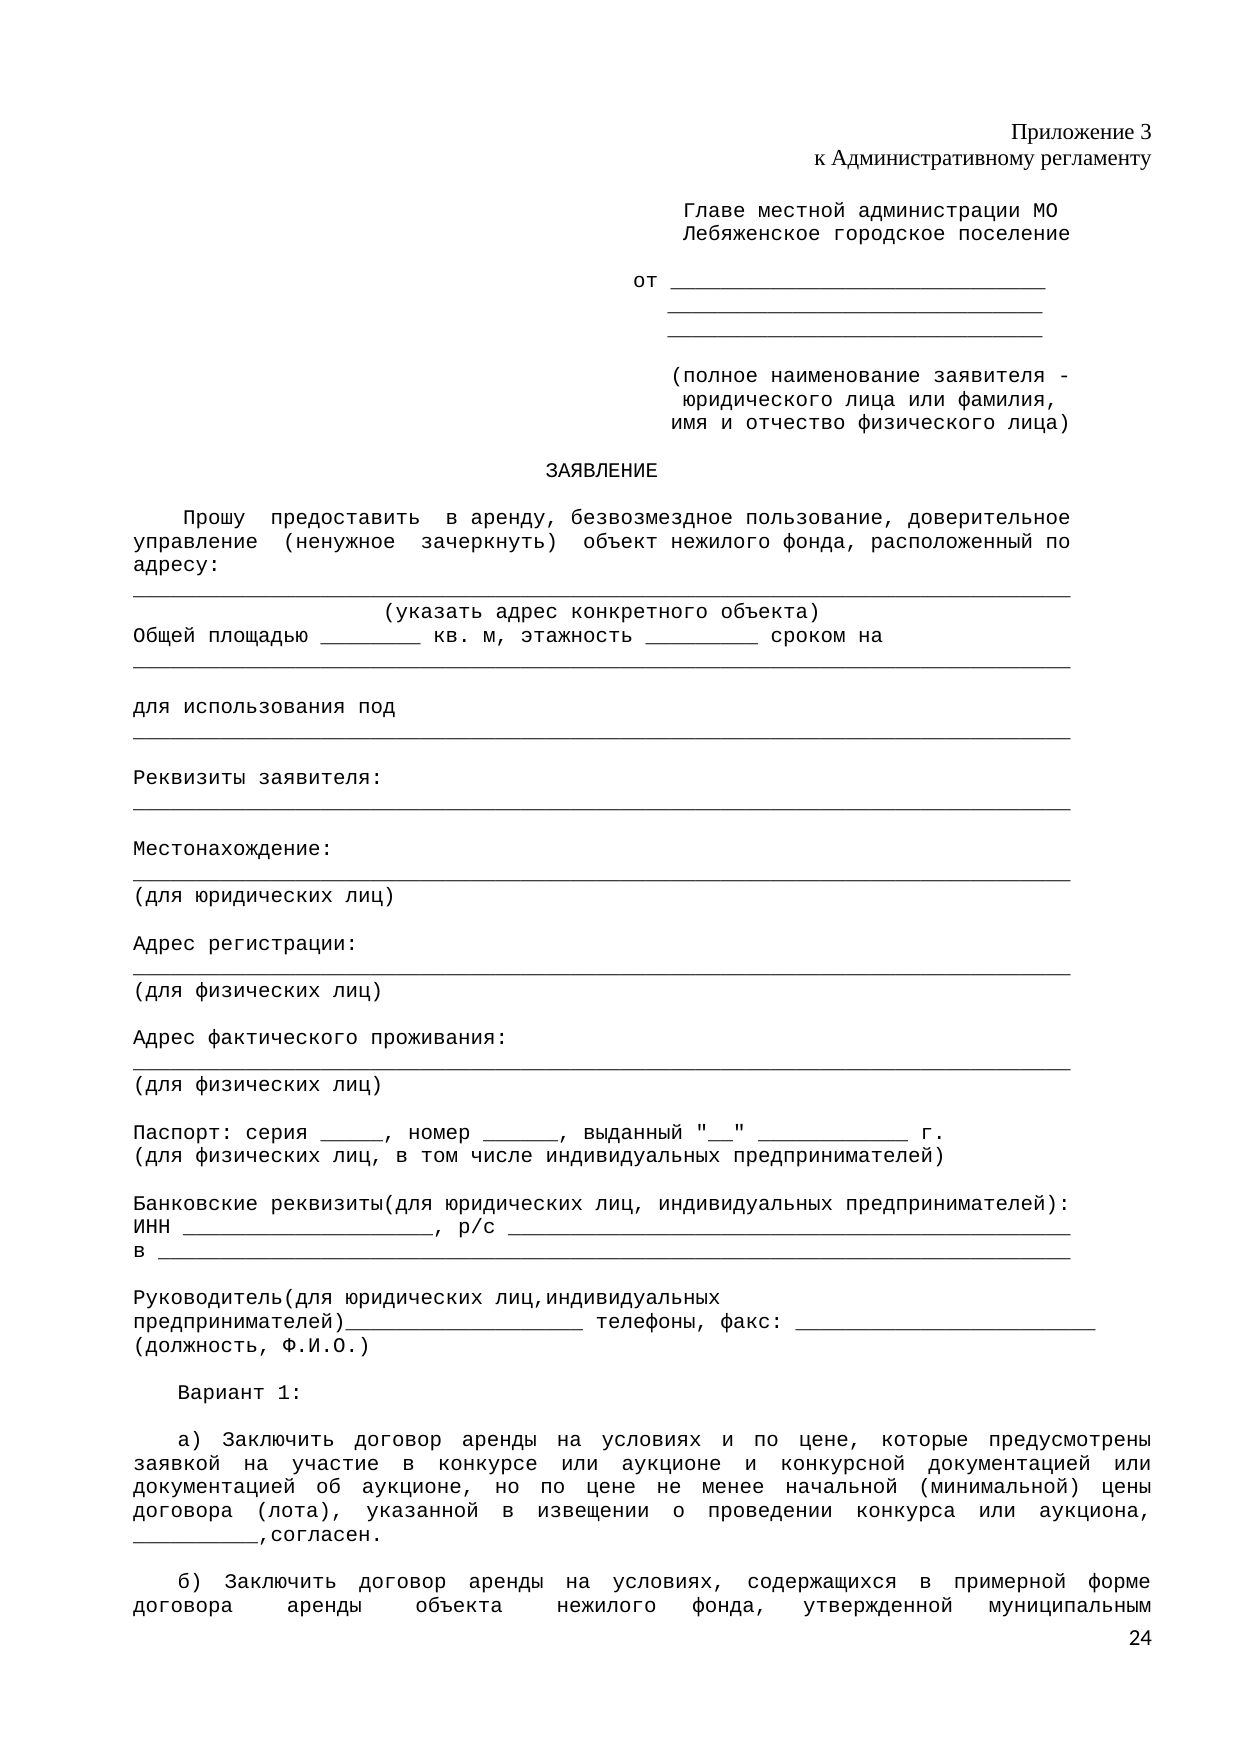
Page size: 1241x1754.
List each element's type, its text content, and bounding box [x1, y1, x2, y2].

text Местонахождение: [133, 838, 1152, 862]
text (для физических лиц) [133, 980, 1152, 1003]
text (полное наименование заявителя - [133, 365, 1152, 389]
text ___________________________________________________________________________ [133, 791, 1152, 814]
text а) Заключить договор аренды на условиях и по цене, которые предусмотрены заявкой на участие в конкурсе или аукционе и конкурсной документацией или документацией об аукционе, но по цене не менее начальной (минимальной) цены договора (лота), указанной в извещении о проведении конкурса или аукциона, __________,согласен. [133, 1429, 1152, 1547]
text ___________________________________________________________________________ [133, 1051, 1152, 1074]
text (для физических лиц, в том числе индивидуальных предпринимателей) [133, 1145, 1152, 1169]
text ___________________________________________________________________________ [133, 649, 1152, 672]
text Адрес фактического проживания: [133, 1027, 1152, 1051]
text Приложение 3 [133, 118, 1152, 144]
text от ______________________________ [133, 271, 1152, 294]
text ___________________________________________________________________________ [133, 956, 1152, 980]
text ИНН ____________________, р/с _____________________________________________ [133, 1216, 1152, 1240]
text ___________________________________________________________________________ [133, 862, 1152, 885]
text Вариант 1: [133, 1382, 1152, 1406]
text Адрес регистрации: [133, 933, 1152, 956]
text к Административному регламенту [133, 144, 1152, 171]
text имя и отчество физического лица) [133, 412, 1152, 436]
text ЗАЯВЛЕНИЕ [133, 460, 1152, 483]
text Прошу предоставить в аренду, безвозмездное пользование, доверительное [133, 507, 1152, 531]
text управление (ненужное зачеркнуть) объект нежилого фонда, расположенный по [133, 531, 1152, 554]
text в _________________________________________________________________________ [133, 1240, 1152, 1264]
text Общей площадью ________ кв. м, этажность _________ сроком на [133, 625, 1152, 649]
text Паспорт: серия _____, номер ______, выданный "__" ____________ г. [133, 1122, 1152, 1145]
text Лебяженское городское поселение [133, 223, 1152, 247]
text Реквизиты заявителя: [133, 767, 1152, 791]
text (для физических лиц) [133, 1074, 1152, 1098]
text ___________________________________________________________________________ [133, 578, 1152, 602]
text адресу: [133, 554, 1152, 578]
text ______________________________ [133, 318, 1152, 341]
text юридического лица или фамилия, [133, 389, 1152, 412]
text (указать адрес конкретного объекта) [133, 602, 1152, 625]
text Руководитель(для юридических лиц,индивидуальных предпринимателей)___________________ телефоны, факс: ________________________ [133, 1287, 1152, 1334]
text Главе местной администрации МО [133, 199, 1152, 223]
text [133, 1571, 1152, 1618]
text Банковские реквизиты(для юридических лиц, индивидуальных предпринимателей): [133, 1193, 1152, 1216]
text для использования под [133, 696, 1152, 720]
text ___________________________________________________________________________ [133, 720, 1152, 743]
text (для юридических лиц) [133, 885, 1152, 909]
text ______________________________ [133, 294, 1152, 318]
text (должность, Ф.И.О.) [133, 1334, 1152, 1358]
